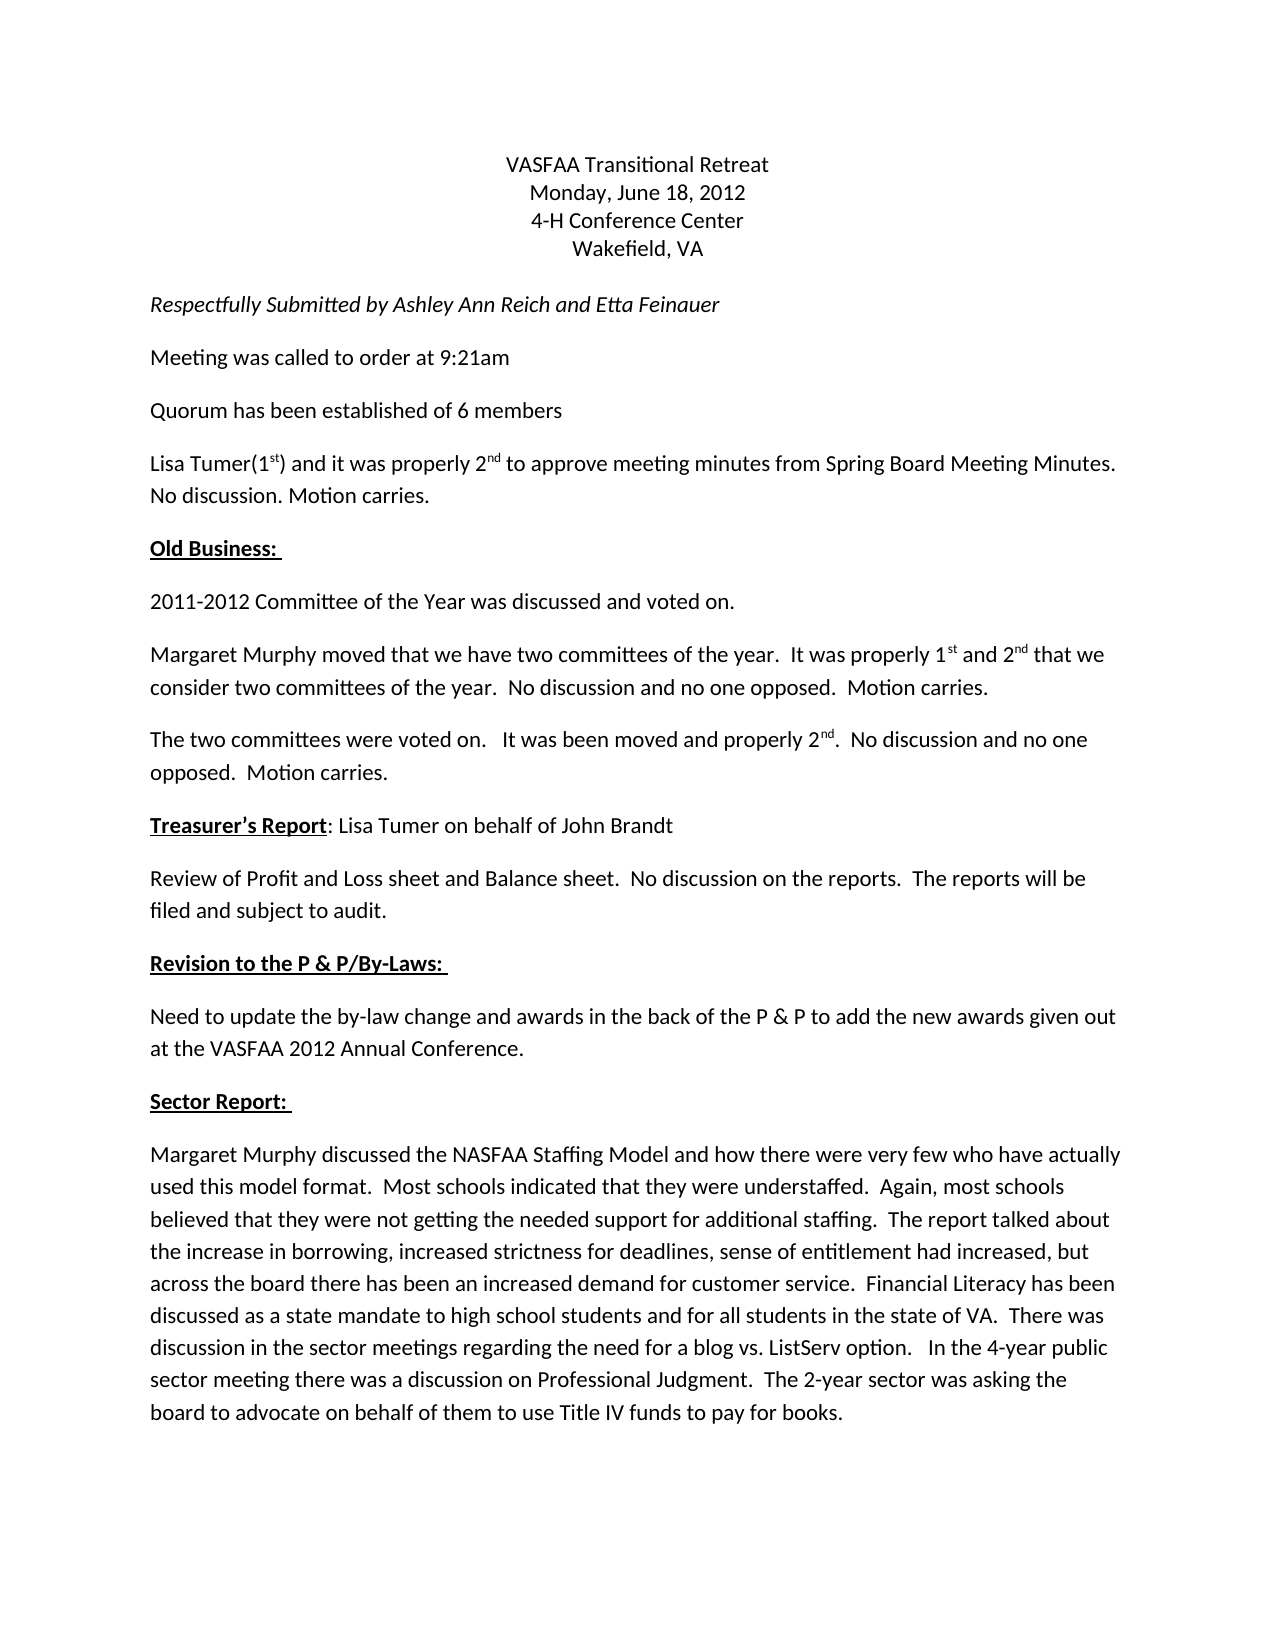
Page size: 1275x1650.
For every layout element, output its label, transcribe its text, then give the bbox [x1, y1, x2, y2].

text Wakefield, VA [150, 234, 1125, 262]
text Old Business: [150, 534, 1125, 562]
text Revision to the P & P/By-Laws: [150, 949, 1125, 977]
text Margaret Murphy discussed the NASFAA Staffing Model and how there were very few who have actually used this model format. Most schools indicated that they were understaffed. Again, most schools believed that they were not getting the needed support for additional staffing. The report talked about the increase in borrowing, increased strictness for deadlines, sense of entitlement had increased, but across the board there has been an increased demand for customer service. Financial Literacy has been discussed as a state mandate to high school students and for all students in the state of VA. There was discussion in the sector meetings regarding the need for a blog vs. ListServ option. In the 4-year public sector meeting there was a discussion on Professional Judgment. The 2-year sector was asking the board to advocate on behalf of them to use Title IV funds to pay for books. [150, 1140, 1125, 1426]
text Monday, June 18, 2012 [150, 178, 1125, 206]
text The two committees were voted on. It was been moved and properly 2nd. No discussion and no one opposed. Motion carries. [150, 726, 1125, 786]
text VASFAA Transitional Retreat [150, 150, 1125, 178]
text Quorum has been established of 6 members [150, 396, 1125, 424]
text 2011-2012 Committee of the Year was discussed and voted on. [150, 587, 1125, 615]
text Treasurer’s Report: Lisa Tumer on behalf of John Brandt [150, 811, 1125, 839]
text 4-H Conference Center [150, 206, 1125, 234]
text Need to update the by-law change and awards in the back of the P & P to add the new awards given out at the VASFAA 2012 Annual Conference. [150, 1002, 1125, 1062]
text Lisa Tumer(1st) and it was properly 2nd to approve meeting minutes from Spring Board Meeting Minutes. No discussion. Motion carries. [150, 449, 1125, 509]
text Respectfully Submitted by Ashley Ann Reich and Etta Feinauer [150, 290, 1125, 318]
text Review of Profit and Loss sheet and Balance sheet. No discussion on the reports. The reports will be filed and subject to audit. [150, 864, 1125, 924]
text Margaret Murphy moved that we have two committees of the year. It was properly 1st and 2nd that we consider two committees of the year. No discussion and no one opposed. Motion carries. [150, 640, 1125, 701]
text Meeting was called to order at 9:21am [150, 343, 1125, 371]
text Sector Report: [150, 1087, 1125, 1115]
